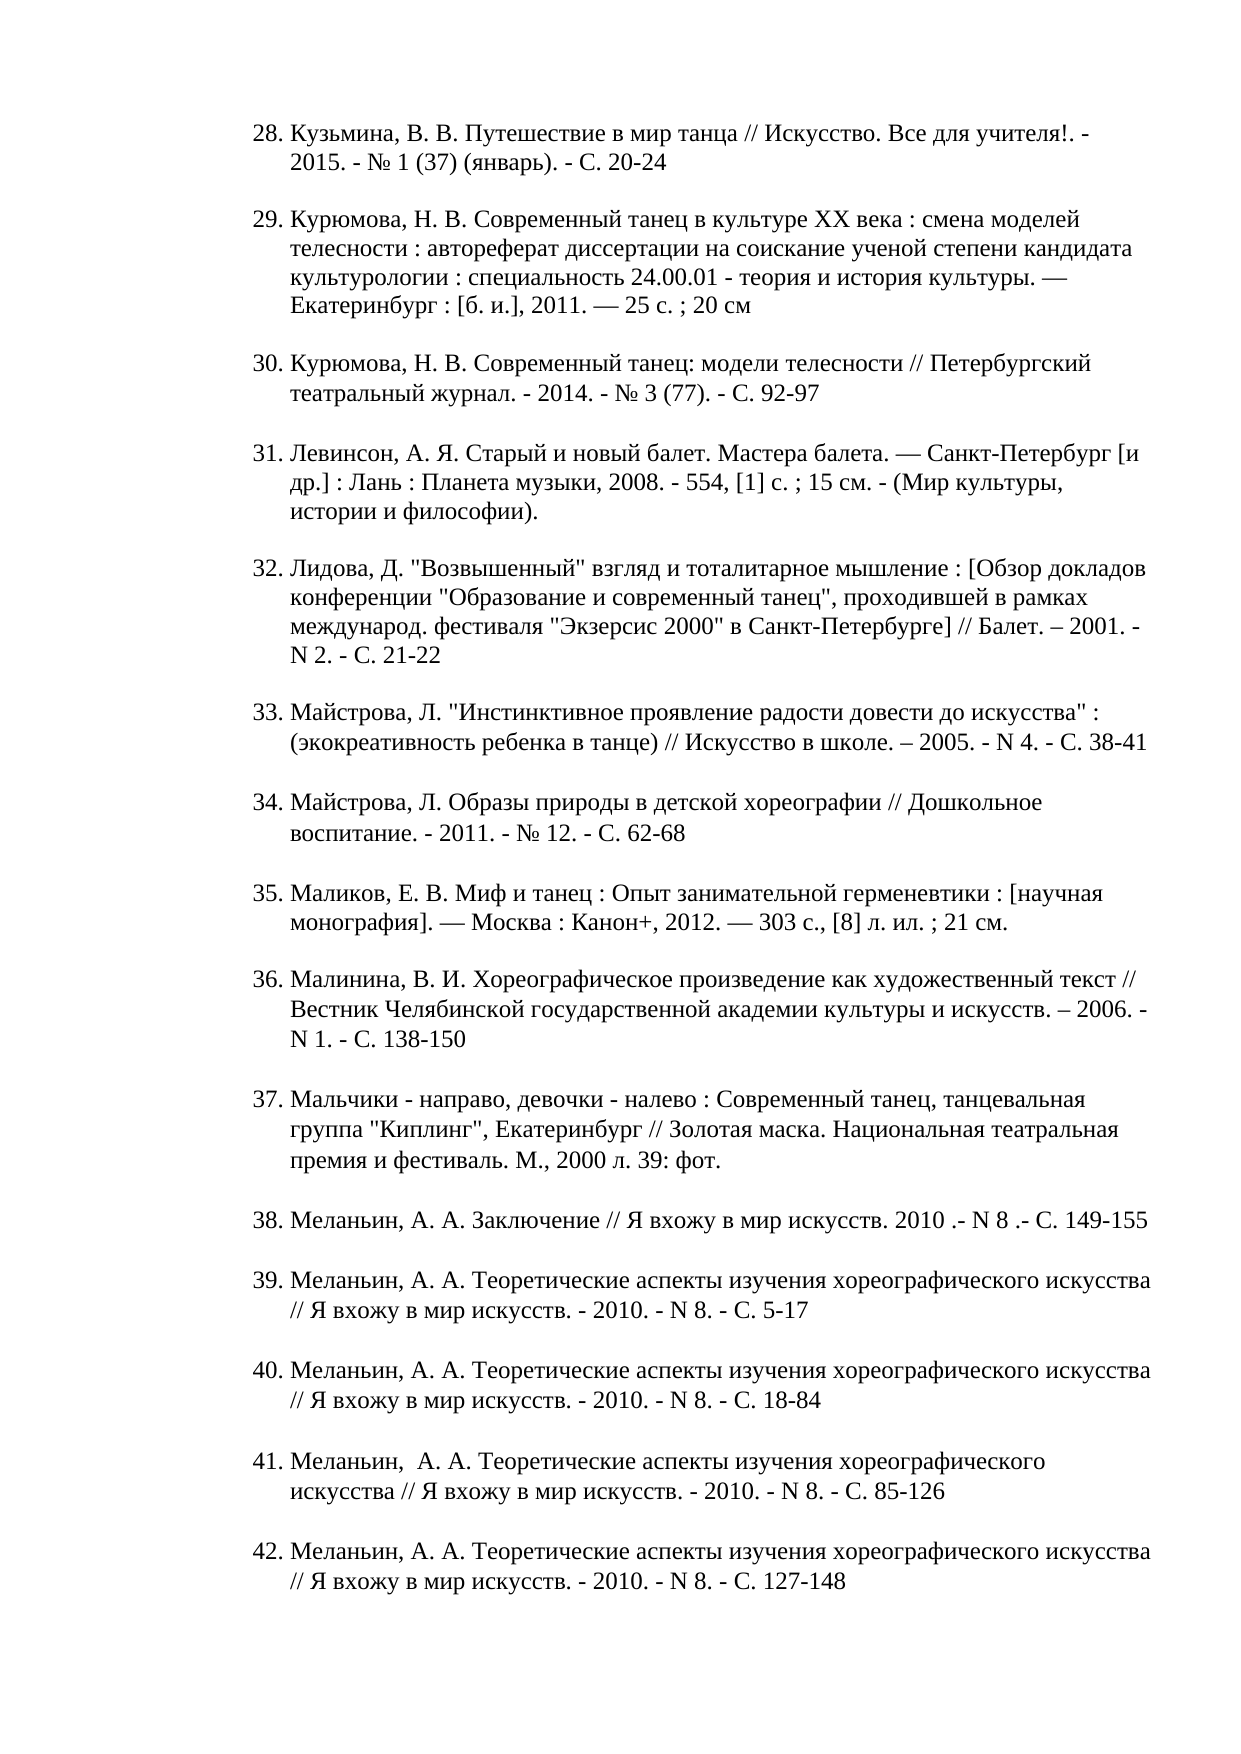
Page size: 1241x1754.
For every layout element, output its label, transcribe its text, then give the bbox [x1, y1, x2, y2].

list Меланьин, А. А. Теоретические аспекты изучения хореографического искусства // Я вхожу в мир искусств. - 2010. - N 8. - С. 5-17 [252, 1265, 1152, 1324]
list Меланьин, А. А. Теоретические аспекты изучения хореографического искусства // Я вхожу в мир искусств. - 2010. - N 8. - С. 18-84 [252, 1355, 1152, 1414]
list Курюмова, Н. В. Современный танец в культуре XX века : смена моделей телесности : автореферат диссертации на соискание ученой степени кандидата культурологии : специальность 24.00.01 - теория и история культуры. — Екатеринбург : [б. и.], 2011. — 25 с. ; 20 см [252, 204, 1152, 319]
list Малинина, В. И. Хореографическое произведение как художественный текст // Вестник Челябинской государственной академии культуры и искусств. – 2006. - N 1. - С. 138-150 [252, 964, 1152, 1053]
list Курюмова, Н. В. Современный танец: модели телесности // Петербургский театральный журнал. - 2014. - № 3 (77). - С. 92-97 [252, 348, 1152, 407]
list Майстрова, Л. Образы природы в детской хореографии // Дошкольное воспитание. - 2011. - № 12. - С. 62-68 [252, 787, 1152, 846]
list Меланьин, А. А. Заключение // Я вхожу в мир искусств. 2010 .- N 8 .- С. 149-155 [252, 1205, 1152, 1234]
list Левинсон, А. Я. Старый и новый балет. Мастера балета. — Санкт-Петербург [и др.] : Лань : Планета музыки, 2008. - 554, [1] с. ; 15 см. - (Мир культуры, истории и философии). [252, 438, 1152, 525]
list Маликов, Е. В. Миф и танец : Опыт занимательной герменевтики : [научная монография]. — Москва : Канон+, 2012. — 303 с., [8] л. ил. ; 21 см. [252, 878, 1152, 935]
list Мальчики - направо, девочки - налево : Современный танец, танцевальная группа "Киплинг", Екатеринбург // Золотая маска. Национальная театральная премия и фестиваль. М., 2000 л. 39: фот. [252, 1084, 1152, 1173]
list Майстрова, Л. "Инстинктивное проявление радости довести до искусства" : (экокреативность ребенка в танце) // Искусство в школе. – 2005. - N 4. - С. 38-41 [252, 697, 1152, 756]
list Лидова, Д. "Возвышенный" взгляд и тоталитарное мышление : [Обзор докладов конференции "Образование и современный танец", проходившей в рамках международ. фестиваля "Экзерсис 2000" в Санкт-Петербурге] // Балет. – 2001. - N 2. - С. 21-22 [252, 553, 1152, 668]
list Меланьин, А. А. Теоретические аспекты изучения хореографического искусства // Я вхожу в мир искусств. - 2010. - N 8. - С. 85-126 [252, 1446, 1152, 1504]
list Меланьин, А. А. Теоретические аспекты изучения хореографического искусства // Я вхожу в мир искусств. - 2010. - N 8. - С. 127-148 [252, 1536, 1152, 1595]
list Кузьмина, В. В. Путешествие в мир танца // Искусство. Все для учителя!. - 2015. - № 1 (37) (январь). - С. 20-24 [252, 118, 1152, 176]
